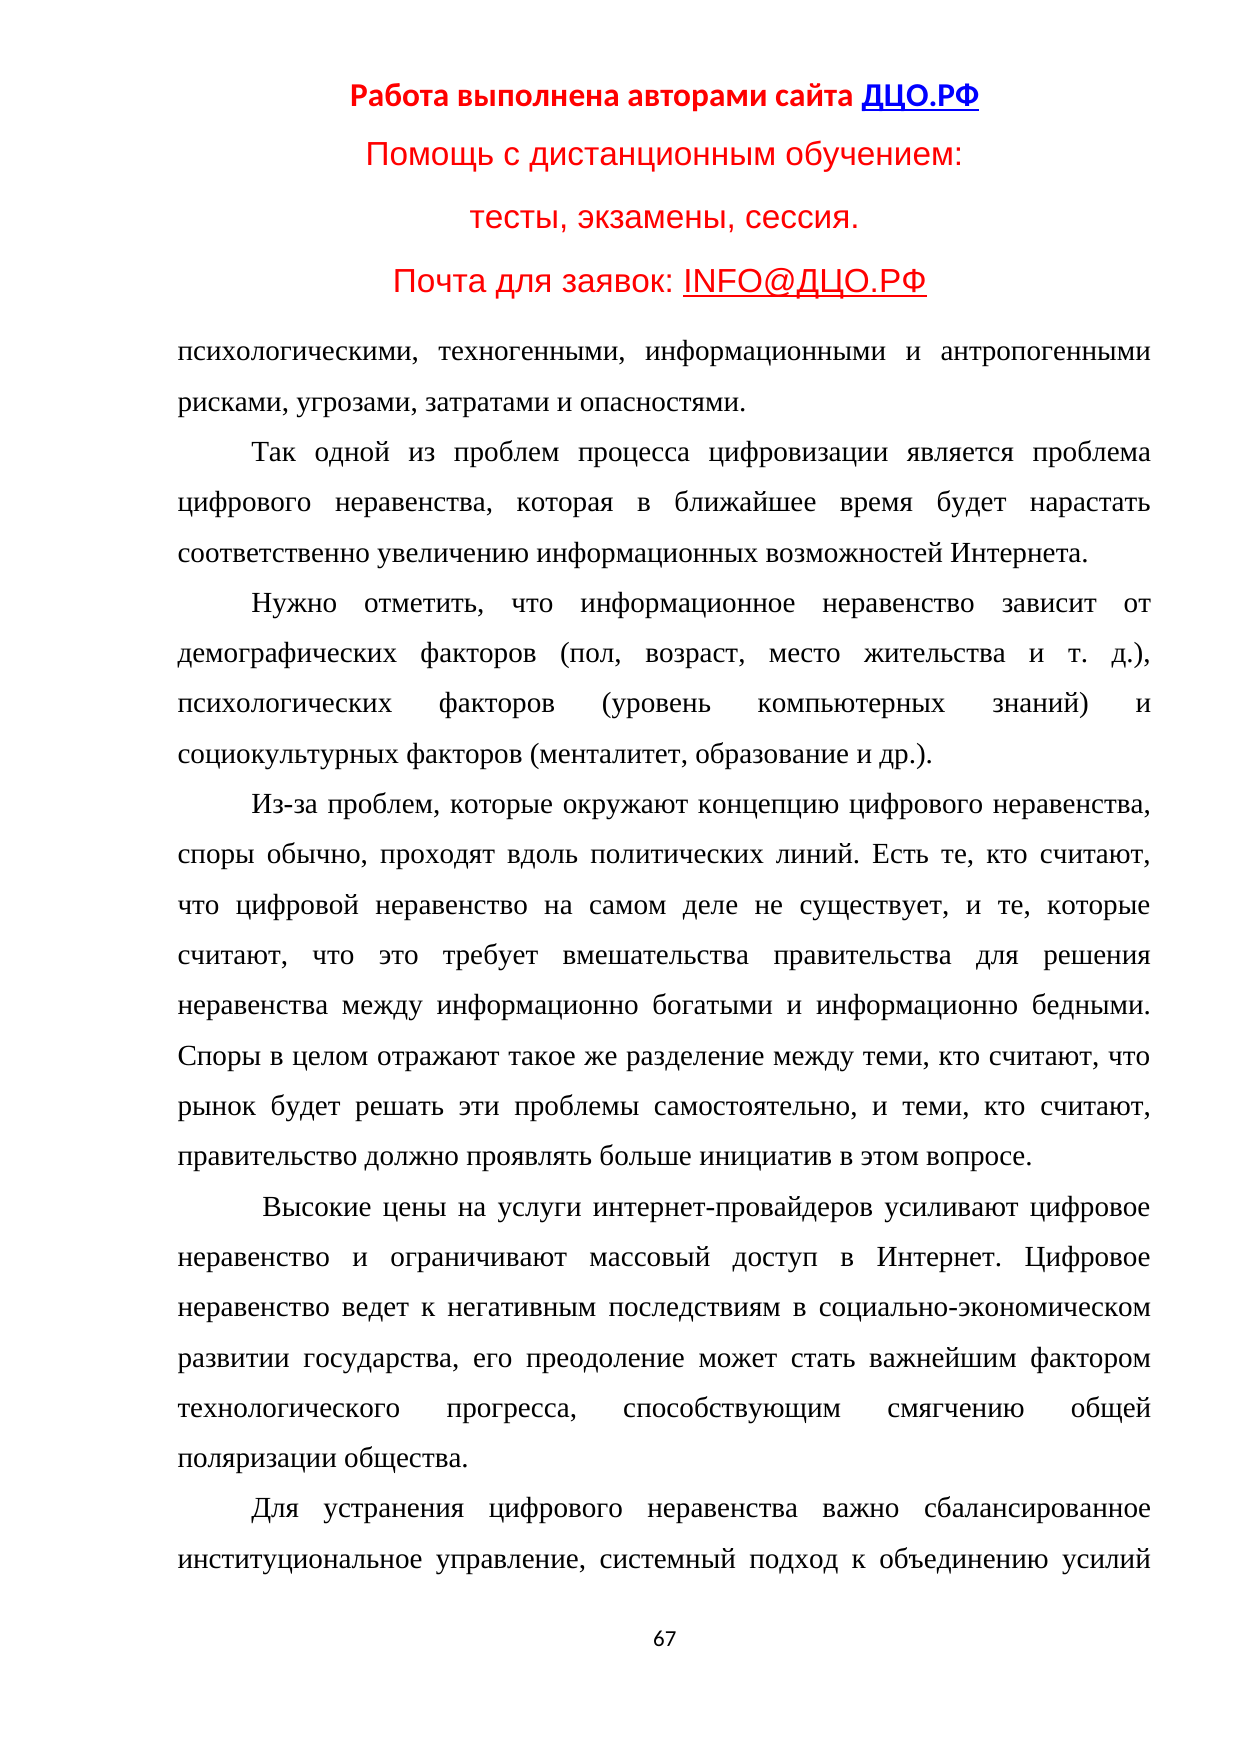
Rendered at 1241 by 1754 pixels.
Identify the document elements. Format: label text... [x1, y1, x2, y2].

text Высокие цены на услуги интернет-провайдеров усиливают цифровое неравенство и ограничивают массовый доступ в Интернет. Цифровое неравенство ведет к негативным последствиям в социально-экономическом развитии государства, его преодоление может стать важнейшим фактором технологического прогресса, способствующим смягчению общей поляризации общества. [177, 1189, 1152, 1474]
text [177, 333, 1152, 417]
text Нужно отметить, что информационное неравенство зависит от демографических факторов (пол, возраст, место жительства и т. д.), психологических факторов (уровень компьютерных знаний) и социокультурных факторов (менталитет, образование и др.). [177, 585, 1152, 769]
text Так одной из проблем процесса цифровизации является проблема цифрового неравенства, которая в ближайшее время будет нарастать соответственно увеличению информационных возможностей Интернета. [177, 434, 1152, 568]
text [177, 1491, 1152, 1574]
text Из-за проблем, которые окружают концепцию цифрового неравенства, споры обычно, проходят вдоль политических линий. Есть те, кто считают, что цифровой неравенство на самом деле не существует, и те, которые считают, что это требует вмешательства правительства для решения неравенства между информационно богатыми и информационно бедными. Споры в целом отражают такое же разделение между теми, кто считают, что рынок будет решать эти проблемы самостоятельно, и теми, кто считают, правительство должно проявлять больше инициатив в этом вопросе. [177, 786, 1152, 1172]
